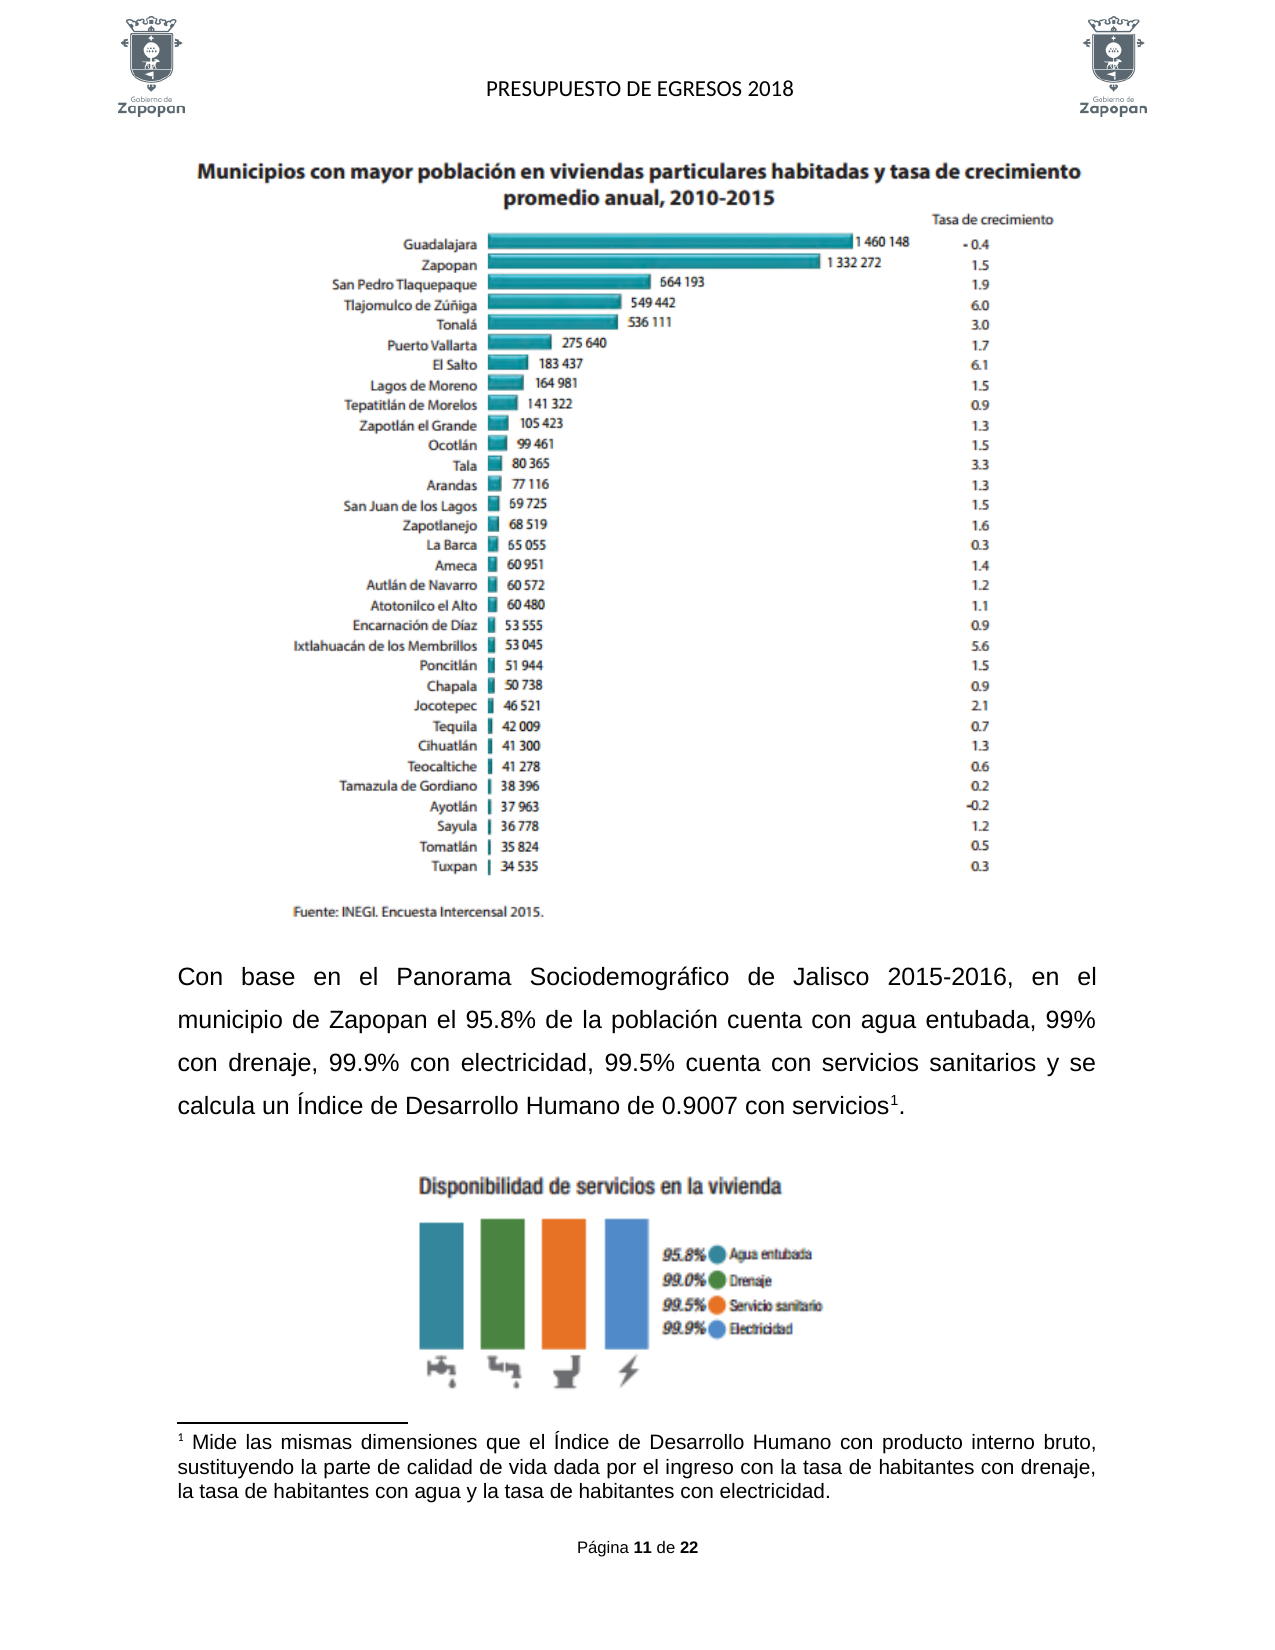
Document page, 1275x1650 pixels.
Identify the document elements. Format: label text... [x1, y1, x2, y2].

text Con base en el Panorama Sociodemográfico de Jalisco 2015-2016, en el municipio de Zapopan el 95.8% de la población cuenta con agua entubada, 99% con drenaje, 99.9% con electricidad, 99.5% cuenta con servicios sanitarios y se calcula un Índice de Desarrollo Humano de 0.9007 con servicios. [177, 962, 1098, 1120]
picture [177, 147, 1098, 928]
picture [399, 1156, 833, 1398]
picture [91, 12, 205, 119]
picture [1054, 12, 1167, 119]
